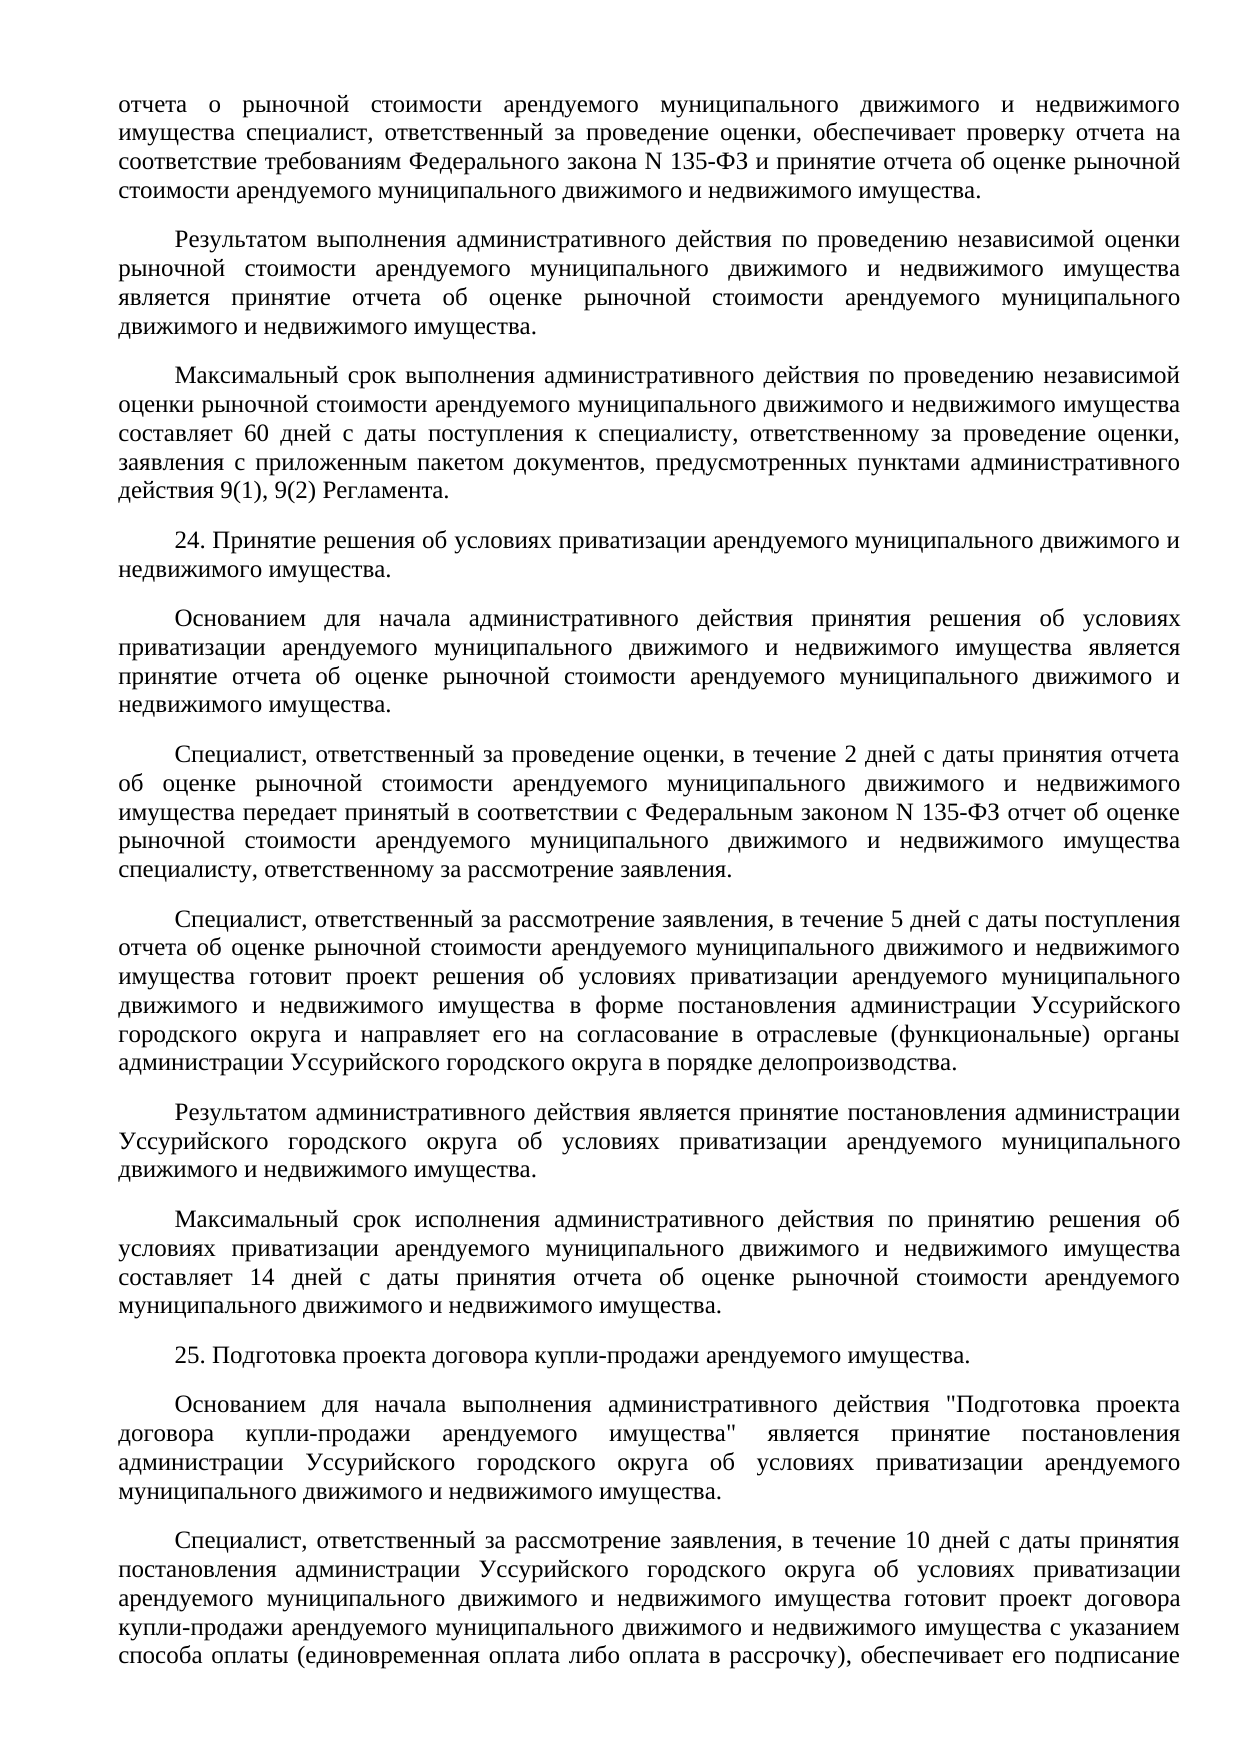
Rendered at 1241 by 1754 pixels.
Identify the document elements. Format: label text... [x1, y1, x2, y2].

text Максимальный срок исполнения административного действия по принятию решения об условиях приватизации арендуемого муниципального движимого и недвижимого имущества составляет 14 дней с даты принятия отчета об оценке рыночной стоимости арендуемого муниципального движимого и недвижимого имущества. [118, 1204, 1181, 1319]
text Максимальный срок выполнения административного действия по проведению независимой оценки рыночной стоимости арендуемого муниципального движимого и недвижимого имущества составляет 60 дней с даты поступления к специалисту, ответственному за проведение оценки, заявления с приложенным пакетом документов, предусмотренных пунктами административного действия 9(1), 9(2) Регламента. [118, 360, 1181, 504]
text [118, 1525, 1181, 1669]
text Результатом административного действия является принятие постановления администрации Уссурийского городского округа об условиях приватизации арендуемого муниципального движимого и недвижимого имущества. [118, 1097, 1181, 1183]
text Основанием для начала административного действия принятия решения об условиях приватизации арендуемого муниципального движимого и недвижимого имущества является принятие отчета об оценке рыночной стоимости арендуемого муниципального движимого и недвижимого имущества. [118, 603, 1181, 718]
text Результатом выполнения административного действия по проведению независимой оценки рыночной стоимости арендуемого муниципального движимого и недвижимого имущества является принятие отчета об оценке рыночной стоимости арендуемого муниципального движимого и недвижимого имущества. [118, 224, 1181, 339]
text 24. Принятие решения об условиях приватизации арендуемого муниципального движимого и недвижимого имущества. [118, 525, 1181, 582]
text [118, 89, 1181, 204]
text Специалист, ответственный за рассмотрение заявления, в течение 5 дней с даты поступления отчета об оценке рыночной стоимости арендуемого муниципального движимого и недвижимого имущества готовит проект решения об условиях приватизации арендуемого муниципального движимого и недвижимого имущества в форме постановления администрации Уссурийского городского округа и направляет его на согласование в отраслевые (функциональные) органы администрации Уссурийского городского округа в порядке делопроизводства. [118, 904, 1181, 1076]
text Специалист, ответственный за проведение оценки, в течение 2 дней с даты принятия отчета об оценке рыночной стоимости арендуемого муниципального движимого и недвижимого имущества передает принятый в соответствии с Федеральным законом N 135-ФЗ отчет об оценке рыночной стоимости арендуемого муниципального движимого и недвижимого имущества специалисту, ответственному за рассмотрение заявления. [118, 739, 1181, 883]
text Основанием для начала выполнения административного действия "Подготовка проекта договора купли-продажи арендуемого имущества" является принятие постановления администрации Уссурийского городского округа об условиях приватизации арендуемого муниципального движимого и недвижимого имущества. [118, 1389, 1181, 1504]
text 25. Подготовка проекта договора купли-продажи арендуемого имущества. [118, 1340, 1181, 1369]
